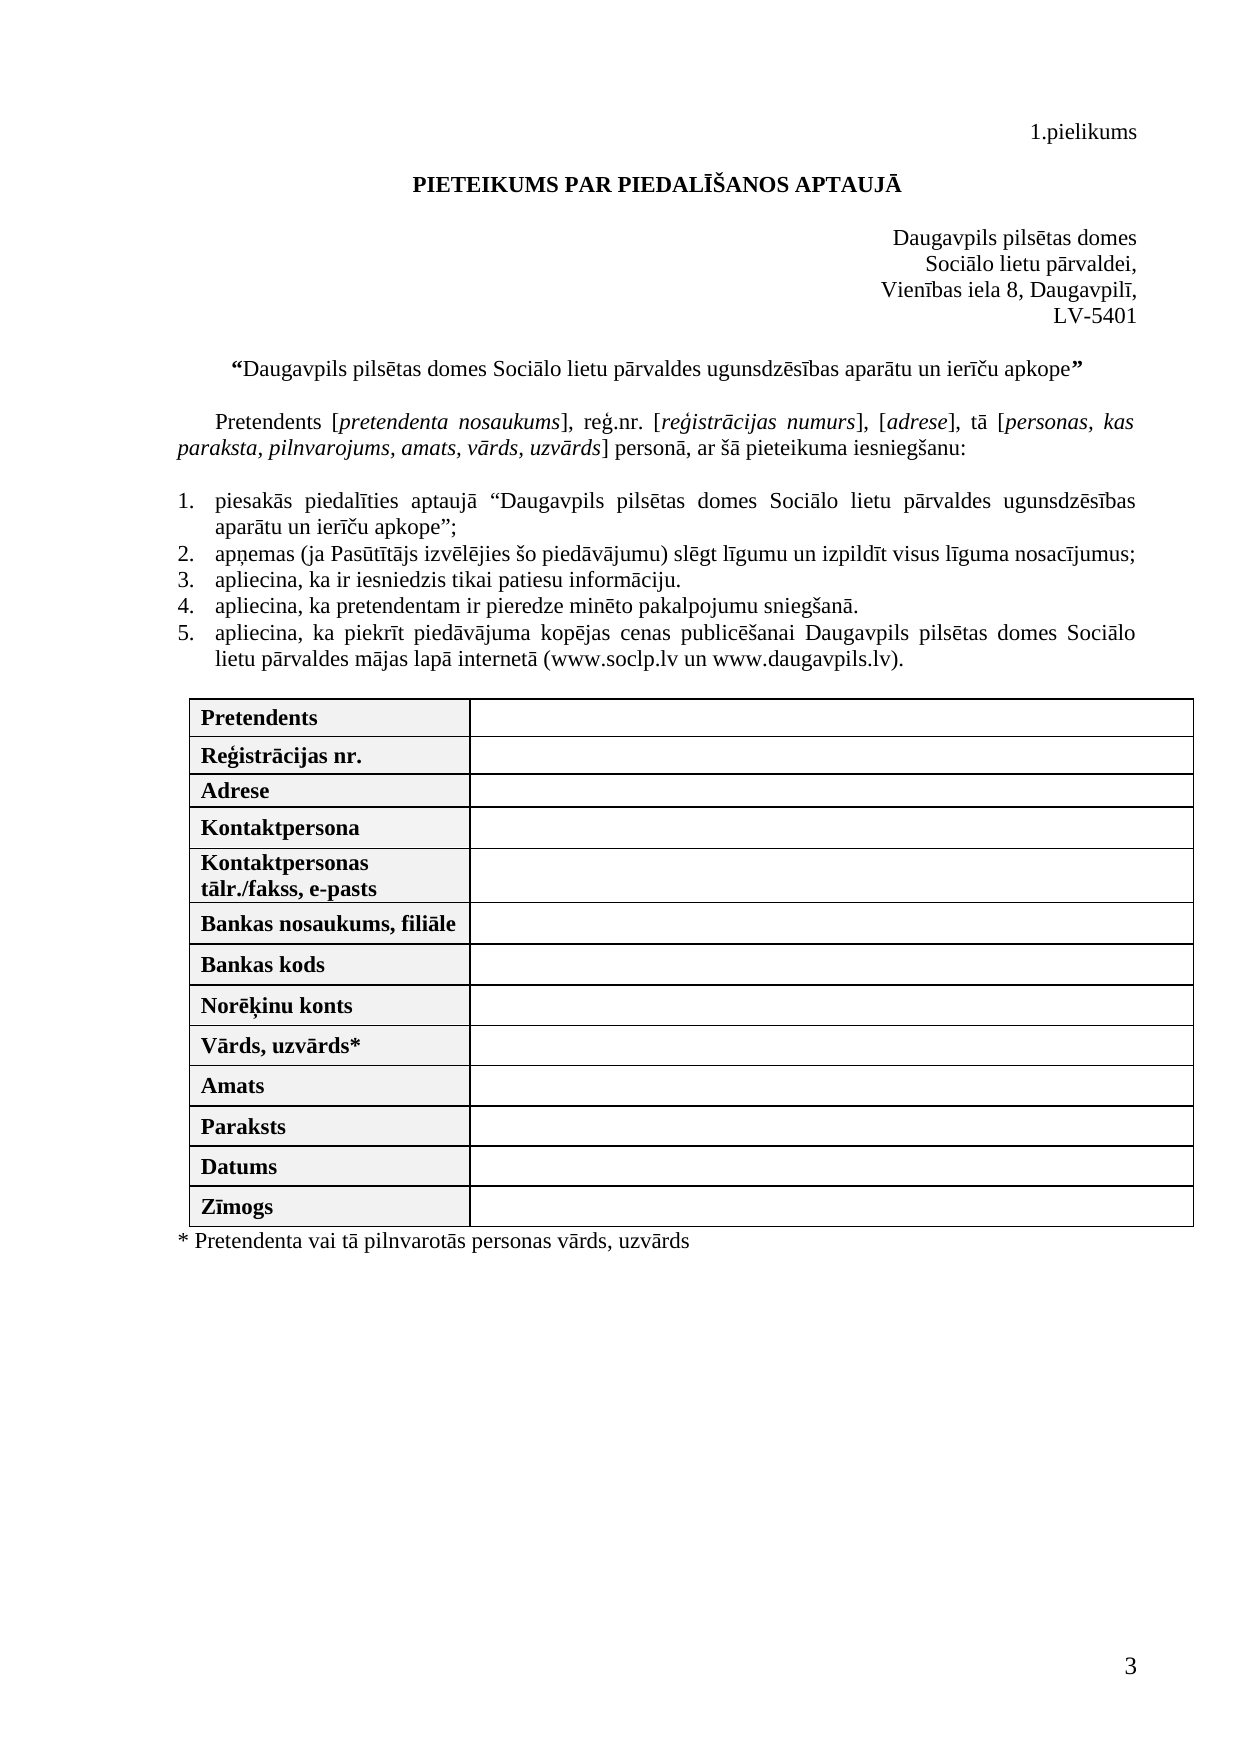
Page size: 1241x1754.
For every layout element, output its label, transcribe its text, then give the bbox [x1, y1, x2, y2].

table_header Pretendents [190, 700, 469, 736]
table_cell Bankas kods [190, 945, 469, 984]
table_cell [471, 775, 1193, 806]
table_cell Amats [190, 1066, 469, 1105]
text Sociālo lietu pārvaldei, [196, 250, 1137, 276]
table_cell Datums [190, 1147, 469, 1185]
table_cell Adrese [190, 775, 469, 806]
table_cell Reģistrācijas nr. [190, 737, 469, 773]
list apliecina, ka ir iesniedzis tikai patiesu informāciju. [177, 566, 1137, 592]
table_cell Kontaktpersonas tālr./fakss, e-pasts [190, 849, 469, 902]
text PIETEIKUMS PAR PIEDALĪŠANOS APTAUJĀ [177, 171, 1137, 197]
list piesakās piedalīties aptaujā “Daugavpils pilsētas domes Sociālo lietu pārvaldes ugunsdzēsības aparātu un ierīču apkope”; [177, 487, 1137, 540]
list apliecina, ka piekrīt piedāvājuma kopējas cenas publicēšanai Daugavpils pilsētas domes Sociālo lietu pārvaldes mājas lapā internetā (www.soclp.lv un www.daugavpils.lv). [177, 619, 1137, 672]
table_cell [471, 945, 1193, 984]
table_cell [471, 849, 1193, 902]
table_cell Zīmogs [190, 1187, 469, 1226]
table_cell [471, 1107, 1193, 1145]
table_cell Norēķinu konts [190, 986, 469, 1024]
table_cell [471, 1187, 1193, 1226]
table_cell [471, 903, 1193, 943]
text Pretendents [pretendenta nosaukums], reģ.nr. [reģistrācijas numurs], [adrese], tā [personas, kas paraksta, pilnvarojums, amats, vārds, uzvārds] personā, ar šā pieteikuma iesniegšanu: [177, 408, 1137, 461]
text * Pretendenta vai tā pilnvarotās personas vārds, uzvārds [177, 1227, 1137, 1253]
text LV-5401 [196, 303, 1137, 329]
subtitle “Daugavpils pilsētas domes Sociālo lietu pārvaldes ugunsdzēsības aparātu un ierīču apkope” [177, 355, 1137, 382]
table_cell Bankas nosaukums, filiāle [190, 903, 469, 943]
table_cell Paraksts [190, 1107, 469, 1145]
table_cell [471, 1066, 1193, 1105]
table_cell Kontaktpersona [190, 808, 469, 847]
table_cell [471, 986, 1193, 1024]
text 1.pielikums [177, 118, 1137, 144]
table_cell [471, 808, 1193, 847]
table_cell [471, 1026, 1193, 1065]
table_cell [471, 737, 1193, 773]
table_cell [471, 1147, 1193, 1185]
text Vienības iela 8, Daugavpilī, [196, 276, 1137, 303]
list apņemas (ja Pasūtītājs izvēlējies šo piedāvājumu) slēgt līgumu un izpildīt visus līguma nosacījumus; [177, 540, 1137, 566]
text Daugavpils pilsētas domes [196, 223, 1137, 250]
list apliecina, ka pretendentam ir pieredze minēto pakalpojumu sniegšanā. [177, 592, 1137, 619]
table_header [471, 700, 1193, 736]
table_cell Vārds, uzvārds* [190, 1026, 469, 1065]
